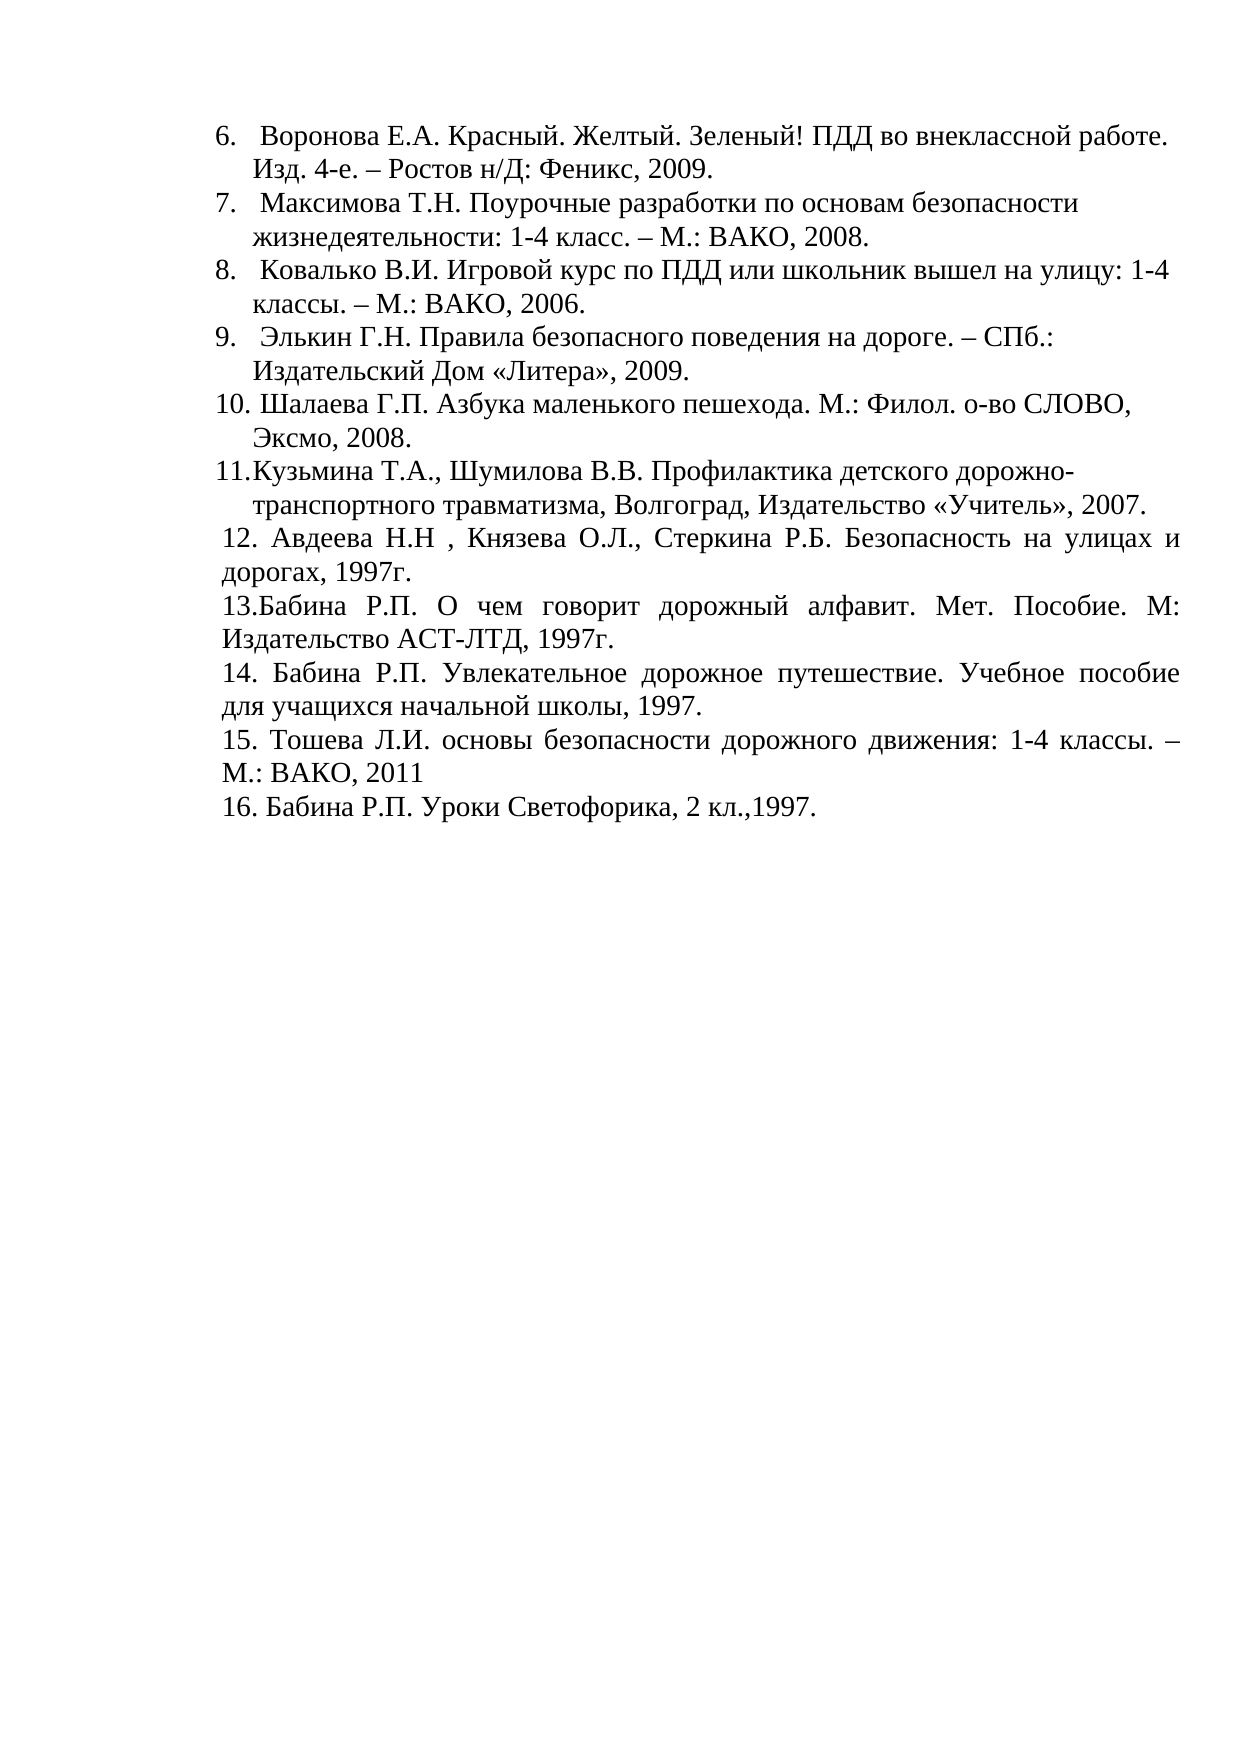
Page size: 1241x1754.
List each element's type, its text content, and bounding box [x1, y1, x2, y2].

list Максимова Т.Н. Поурочные разработки по основам безопасности жизнедеятельности: 1-4 класс. – М.: ВАКО, 2008. [215, 185, 1181, 252]
text 15. Тошева Л.И. основы безопасности дорожного движения: 1-4 классы. – М.: ВАКО, 2011 [222, 722, 1181, 789]
list Шалаева Г.П. Азбука маленького пешехода. М.: Филол. о-во СЛОВО, Эксмо, 2008. [215, 386, 1181, 453]
list Ковалько В.И. Игровой курс по ПДД или школьник вышел на улицу: 1-4 классы. – М.: ВАКО, 2006. [215, 252, 1181, 319]
list Кузьмина Т.А., Шумилова В.В. Профилактика детского дорожно-транспортного травматизма, Волгоград, Издательство «Учитель», 2007. [215, 453, 1181, 521]
list Элькин Г.Н. Правила безопасного поведения на дороге. – СПб.: Издательский Дом «Литера», 2009. [215, 319, 1181, 386]
list Воронова Е.А. Красный. Желтый. Зеленый! ПДД во внеклассной работе. Изд. 4-е. – Ростов н/Д: Феникс, 2009. [215, 118, 1181, 185]
text 16. Бабина Р.П. Уроки Светофорика, 2 кл.,1997. [222, 789, 1181, 822]
text 13.Бабина Р.П. О чем говорит дорожный алфавит. Мет. Пособие. М: Издательство АСТ-ЛТД, 1997г. [222, 588, 1181, 655]
text 12. Авдеева Н.Н , Князева О.Л., Стеркина Р.Б. Безопасность на улицах и дорогах, 1997г. [222, 521, 1181, 588]
text 14. Бабина Р.П. Увлекательное дорожное путешествие. Учебное пособие для учащихся начальной школы, 1997. [222, 655, 1181, 722]
